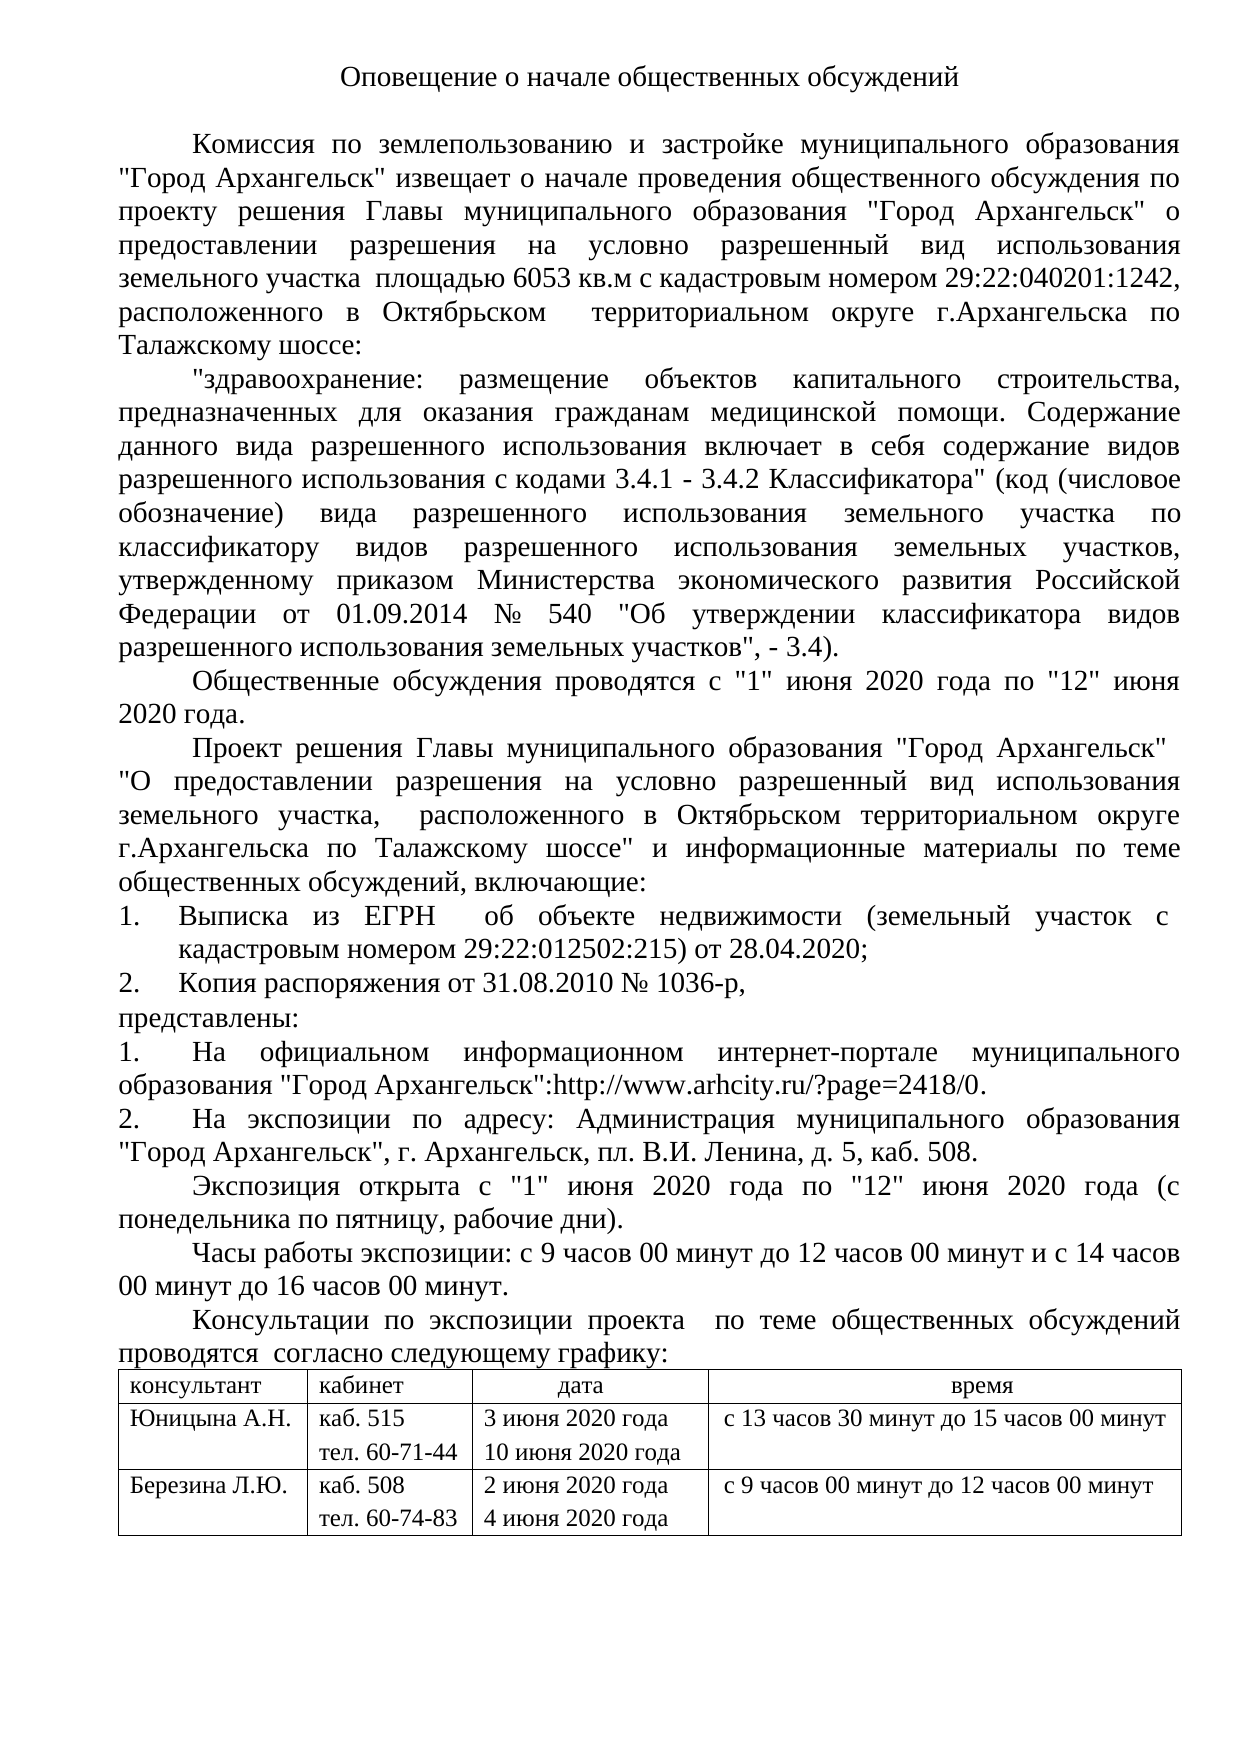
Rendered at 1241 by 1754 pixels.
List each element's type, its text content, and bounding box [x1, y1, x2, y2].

text "здравоохранение: размещение объектов капитального строительства, предназначенных для оказания гражданам медицинской помощи. Содержание данного вида разрешенного использования включает в себя содержание видов разрешенного использования с кодами 3.4.1 - 3.4.2 Классификатора" (код (числовое обозначение) вида разрешенного использования земельного участка по классификатору видов разрешенного использования земельных участков, утвержденному приказом Министерства экономического развития Российской Федерации от 01.09.2014 № 540 "Об утверждении классификатора видов разрешенного использования земельных участков", - 3.4). [118, 361, 1181, 663]
text Экспозиция открыта с "1" июня 2020 года по "12" июня 2020 года (с понедельника по пятницу, рабочие дни). [118, 1168, 1181, 1235]
table_header консультант [119, 1370, 307, 1402]
table_cell каб. 508 тел. 60-74-83 [308, 1470, 472, 1535]
table_cell с 9 часов 00 минут до 12 часов 00 минут [709, 1470, 1181, 1535]
text 2. На экспозиции по адресу: Администрация муниципального образования "Город Архангельск", г. Архангельск, пл. В.И. Ленина, д. 5, каб. 508. [118, 1101, 1181, 1168]
table_header Выписка из ЕГРН об объекте недвижимости (земельный участок с кадастровым номером 29:22:012502:215) от 28.04.2020; [178, 898, 1181, 965]
text Комиссия по землепользованию и застройке муниципального образования "Город Архангельск" извещает о начале проведения общественного обсуждения по проекту решения Главы муниципального образования "Город Архангельск" о предоставлении разрешения на условно разрешенный вид использования земельного участка площадью 6053 кв.м с кадастровым номером 29:22:040201:1242, расположенного в Октябрьском территориальном округе г.Архангельска по Талажскому шоссе: [118, 126, 1181, 361]
table_cell 2 июня 2020 года 4 июня 2020 года [473, 1470, 708, 1535]
text Проект решения Главы муниципального образования "Город Архангельск" "О предоставлении разрешения на условно разрешенный вид использования земельного участка, расположенного в Октябрьском территориальном округе г.Архангельска по Талажскому шоссе" и информационные материалы по теме общественных обсуждений, включающие: [118, 730, 1181, 898]
text Часы работы экспозиции: с 9 часов 00 минут до 12 часов 00 минут и с 14 часов 00 минут до 16 часов 00 минут. [118, 1235, 1181, 1302]
text 1. На официальном информационном интернет-портале муниципального образования "Город Архангельск":http://www.arhcity.ru/?page=2418/0. [118, 1034, 1181, 1101]
table_cell 2. [118, 965, 178, 1000]
table_cell Березина Л.Ю. [119, 1470, 307, 1535]
table_header кабинет [308, 1370, 472, 1402]
table_cell каб. 515 тел. 60-71-44 [308, 1404, 472, 1469]
text Оповещение о начале общественных обсуждений [118, 59, 1181, 93]
table_cell Копия распоряжения от 31.08.2010 № 1036-р, [178, 965, 1181, 1000]
text Общественные обсуждения проводятся с "1" июня 2020 года по "12" июня 2020 года. [118, 663, 1181, 730]
table_header время [709, 1370, 1181, 1402]
text Консультации по экспозиции проекта по теме общественных обсуждений проводятся согласно следующему графику: [118, 1302, 1181, 1369]
table_cell 3 июня 2020 года 10 июня 2020 года [473, 1404, 708, 1469]
table_header 1. [118, 898, 178, 965]
table_cell Юницына А.Н. [119, 1404, 307, 1469]
table_cell с 13 часов 30 минут до 15 часов 00 минут [709, 1404, 1181, 1469]
table_header дата [473, 1370, 708, 1402]
text представлены: [118, 1000, 1181, 1034]
